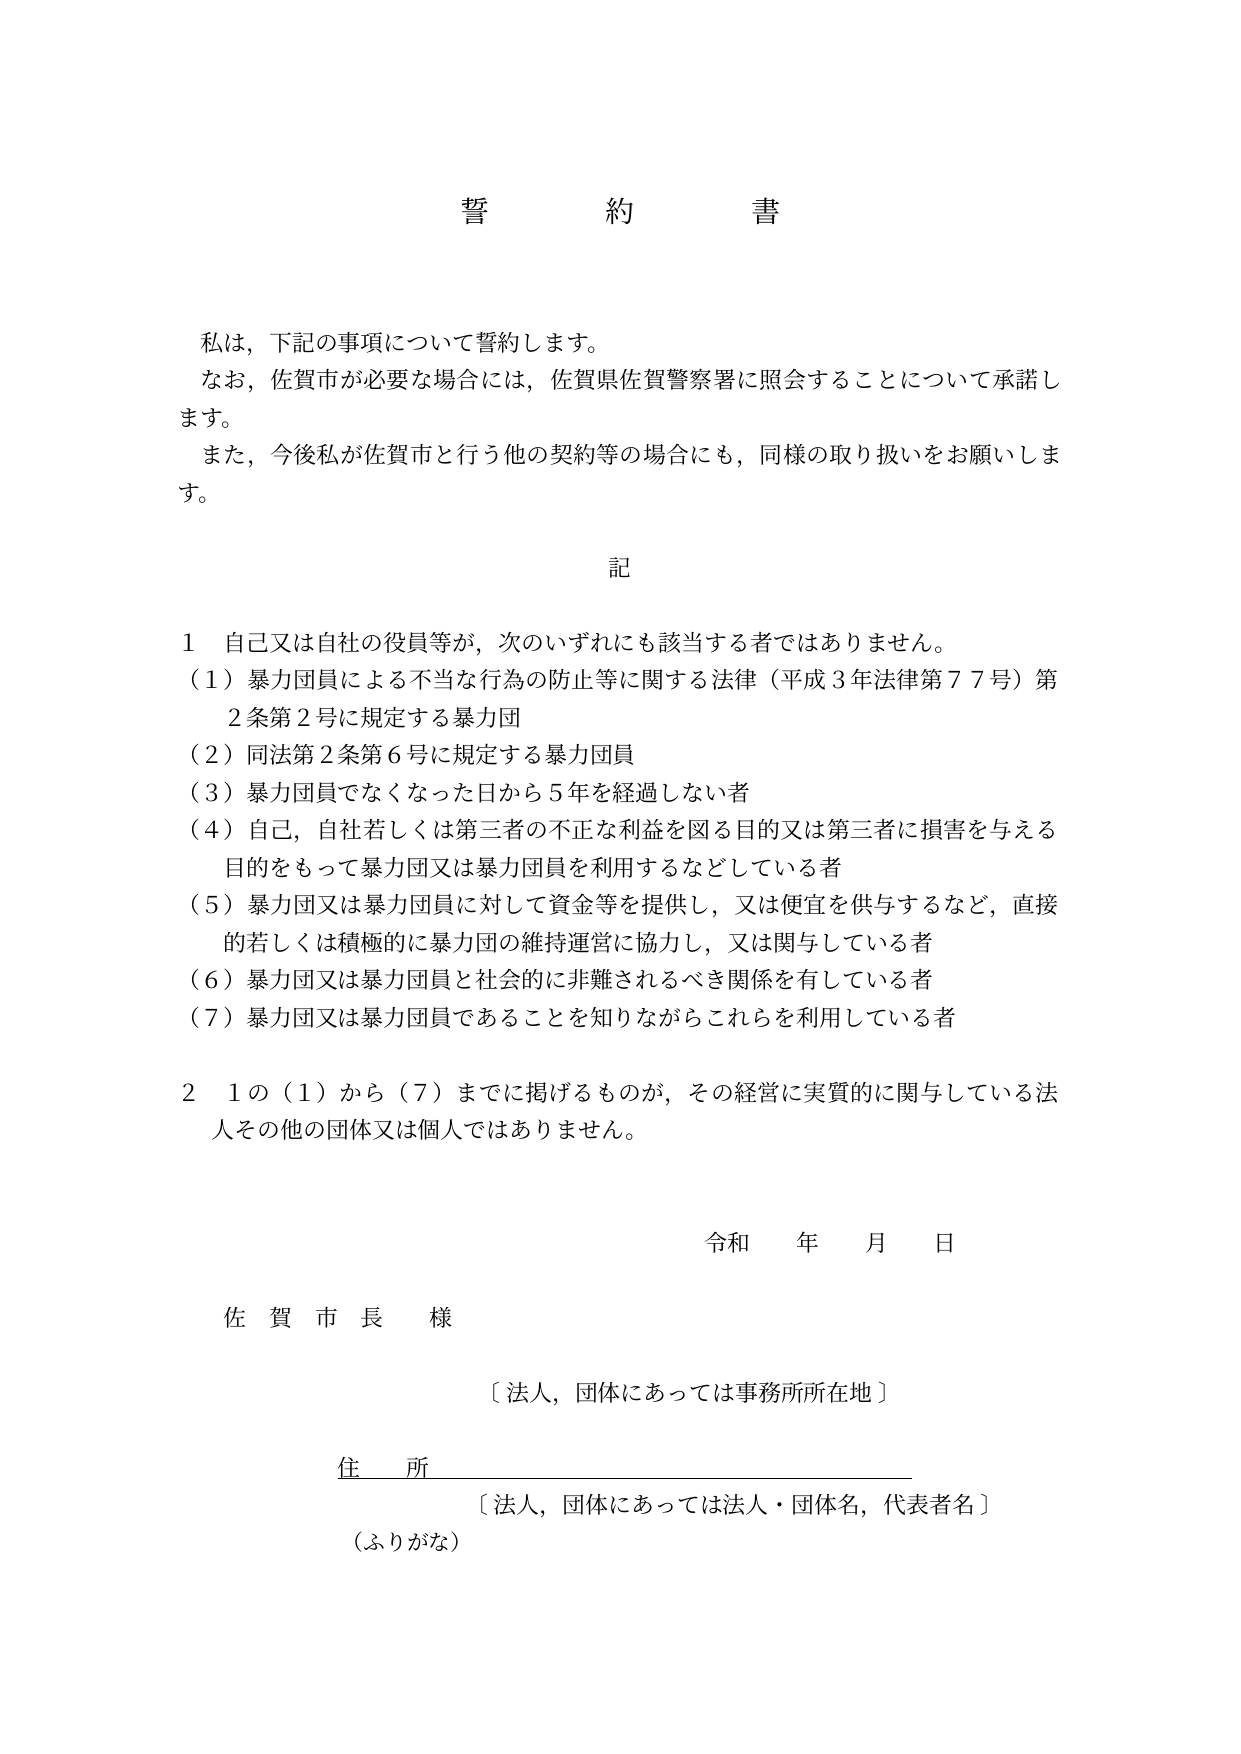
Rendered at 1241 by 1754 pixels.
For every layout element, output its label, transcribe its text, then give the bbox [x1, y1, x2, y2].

text （１）暴力団員による不当な行為の防止等に関する法律（平成３年法律第７７号）第２条第２号に規定する暴力団 [177, 660, 1063, 735]
text また，今後私が佐賀市と行う他の契約等の場合にも，同様の取り扱いをお願いします。 [177, 435, 1063, 510]
text （４）自己，自社若しくは第三者の不正な利益を図る目的又は第三者に損害を与える目的をもって暴力団又は暴力団員を利用するなどしている者 [177, 810, 1063, 885]
text 令和 年 月 日 [177, 1222, 1063, 1260]
text ２ １の（１）から（７）までに掲げるものが，その経営に実質的に関与している法人その他の団体又は個人ではありません。 [177, 1072, 1063, 1147]
text 誓 約 書 [177, 172, 1063, 247]
text 記 [177, 547, 1063, 585]
text 私は，下記の事項について誓約します。 [177, 322, 1063, 360]
text 住 所 [177, 1447, 1063, 1485]
text １ 自己又は自社の役員等が，次のいずれにも該当する者ではありません。 [177, 622, 1063, 660]
text （７）暴力団又は暴力団員であることを知りながらこれらを利用している者 [177, 997, 1063, 1035]
text なお，佐賀市が必要な場合には，佐賀県佐賀警察署に照会することについて承諾します。 [177, 360, 1063, 435]
text 〔 法人，団体にあっては法人・団体名，代表者名 〕 [177, 1485, 1063, 1522]
text （５）暴力団又は暴力団員に対して資金等を提供し，又は便宜を供与するなど，直接的若しくは積極的に暴力団の維持運営に協力し，又は関与している者 [177, 885, 1063, 960]
text （３）暴力団員でなくなった日から５年を経過しない者 [177, 772, 1063, 810]
text 〔 法人，団体にあっては事務所所在地 〕 [177, 1372, 1063, 1410]
text 佐 賀 市 長 様 [177, 1297, 1063, 1335]
text （ふりがな） [177, 1522, 1063, 1560]
text （６）暴力団又は暴力団員と社会的に非難されるべき関係を有している者 [177, 960, 1063, 997]
text （２）同法第２条第６号に規定する暴力団員 [177, 735, 1063, 772]
